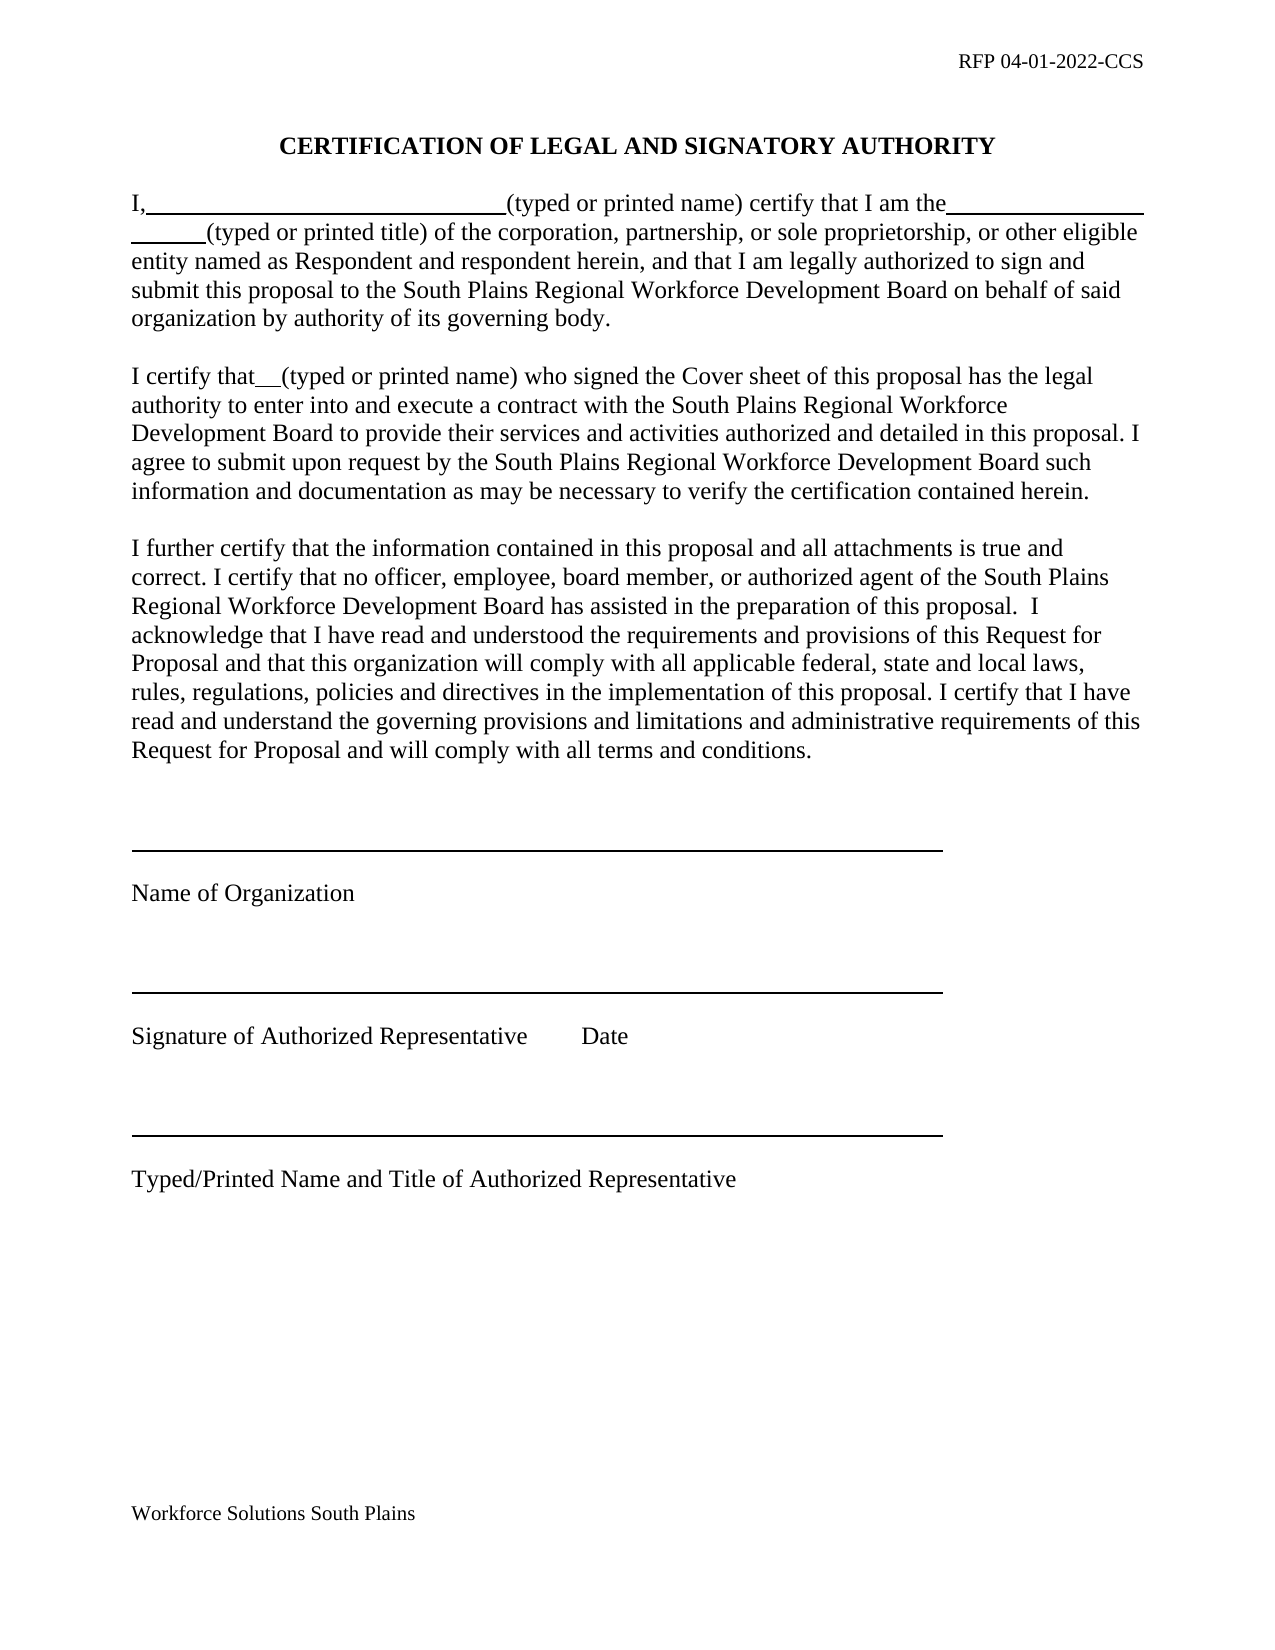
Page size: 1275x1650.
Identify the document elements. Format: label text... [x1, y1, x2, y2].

text Typed/Printed Name and Title of Authorized Representative [131, 1164, 1144, 1193]
text Signature of Authorized Representative Date [131, 1021, 1144, 1049]
text I further certify that the information contained in this proposal and all attachments is true and correct. I certify that no officer, employee, board member, or authorized agent of the South Plains Regional Workforce Development Board has assisted in the preparation of this proposal. I acknowledge that I have read and understood the requirements and provisions of this Request for Proposal and that this organization will comply with all applicable federal, state and local laws, rules, regulations, policies and directives in the implementation of this proposal. I certify that I have read and understand the governing provisions and limitations and administrative requirements of this Request for Proposal and will comply with all terms and conditions. [131, 533, 1144, 763]
text I certify that (typed or printed name) who signed the Cover sheet of this proposal has the legal authority to enter into and execute a contract with the South Plains Regional Workforce Development Board to provide their services and activities authorized and detailed in this proposal. I agree to submit upon request by the South Plains Regional Workforce Development Board such information and documentation as may be necessary to verify the certification contained herein. [131, 361, 1144, 505]
text CERTIFICATION OF LEGAL AND SIGNATORY AUTHORITY [131, 131, 1144, 160]
text Name of Organization [131, 878, 1144, 907]
text I, ________________________(typed or printed name) certify that I am the _______________ (typed or printed title) of the corporation, partnership, or sole proprietorship, or other eligible entity named as Respondent and respondent herein, and that I am legally authorized to sign and submit this proposal to the South Plains Regional Workforce Development Board on behalf of said organization by authority of its governing body. [131, 188, 1144, 332]
